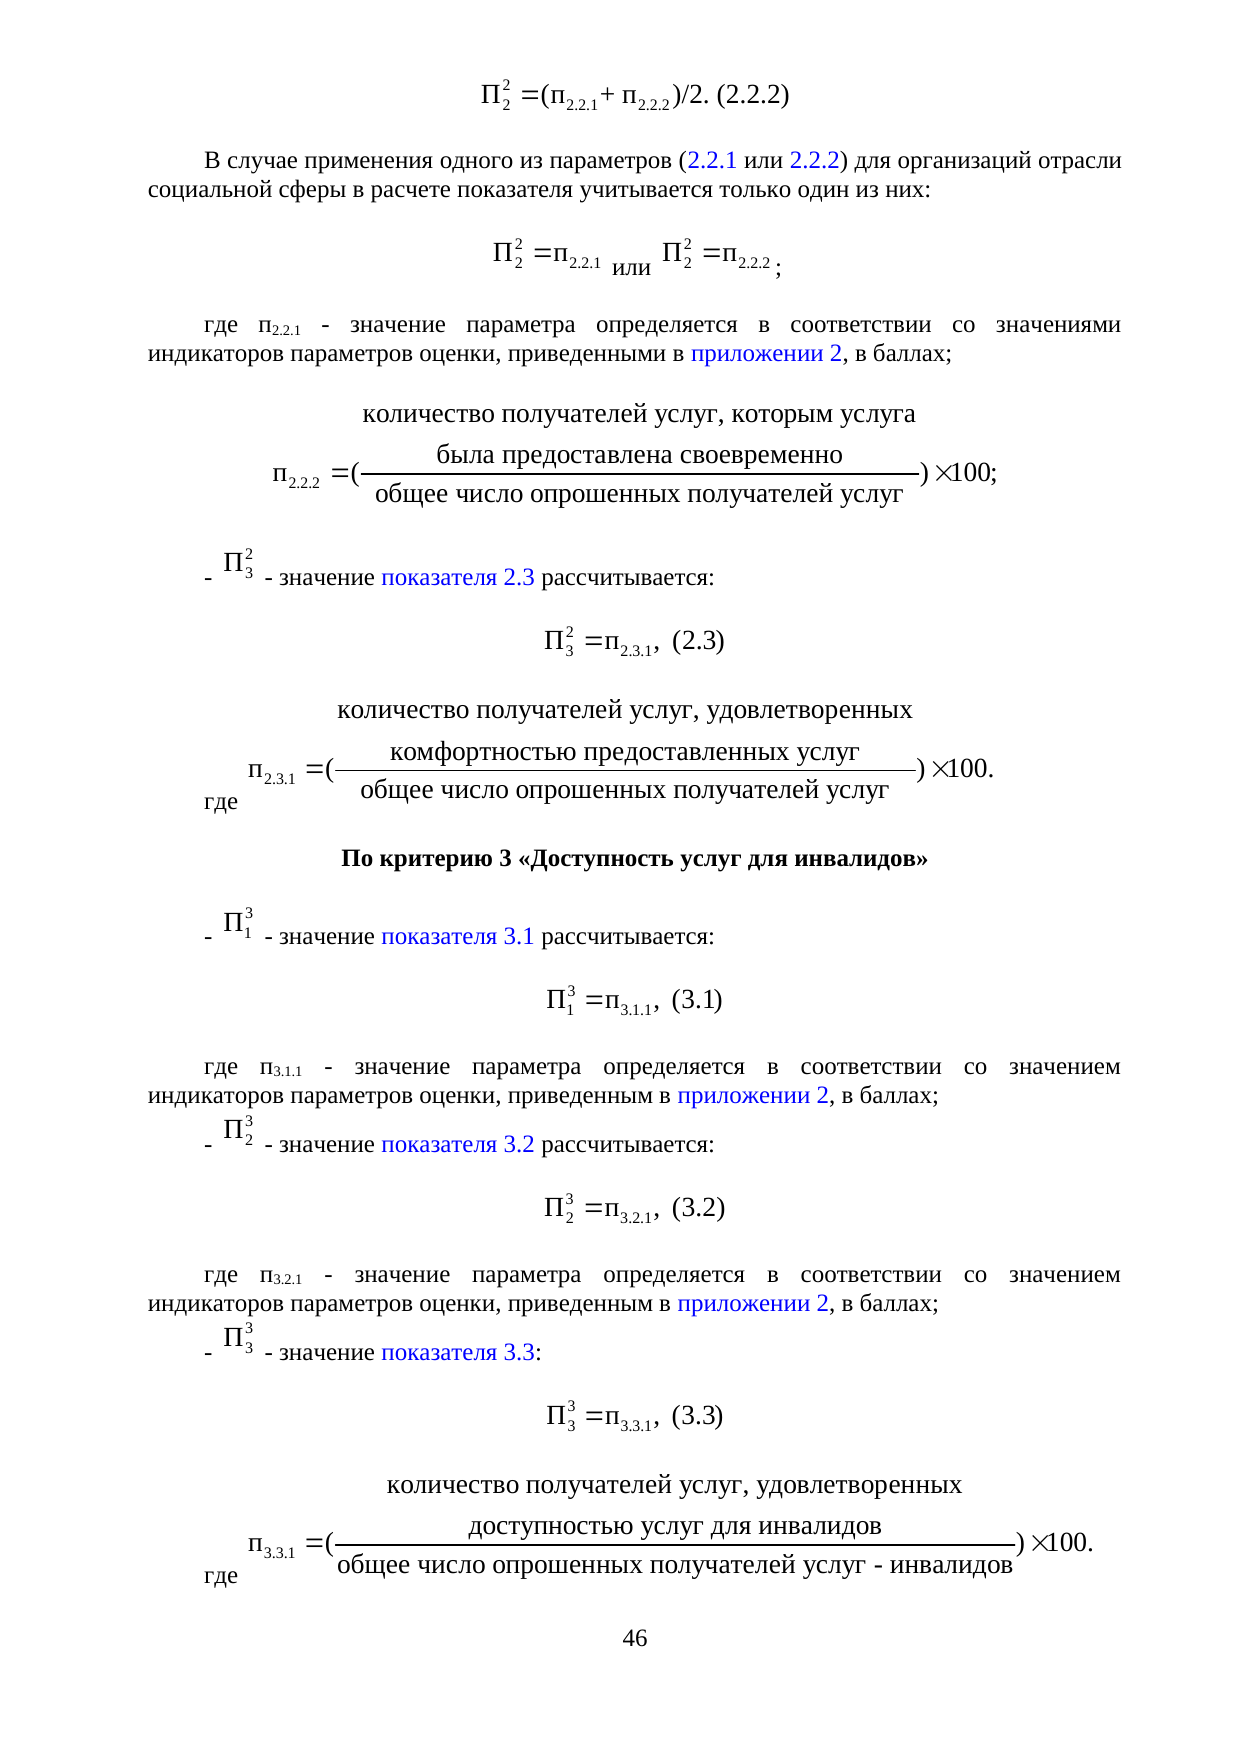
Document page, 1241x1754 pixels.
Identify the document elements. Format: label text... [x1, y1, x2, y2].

text где п3.1.1 - значение параметра определяется в соответствии со значением индикаторов параметров оценки, приведенным в приложении 2, в баллах; [148, 1051, 1122, 1109]
text где [148, 692, 1122, 815]
text В случае применения одного из параметров (2.2.1 или 2.2.2) для организаций отрасли социальной сферы в расчете показателя учитывается только один из них: [148, 146, 1122, 203]
text где п2.2.1 - значение параметра определяется в соответствии со значениями индикаторов параметров оценки, приведенными в приложении 2, в баллах; [148, 309, 1122, 367]
text - - значение показателя 3.3: [148, 1316, 1122, 1366]
text где п3.2.1 - значение параметра определяется в соответствии со значением индикаторов параметров оценки, приведенным в приложении 2, в баллах; [148, 1259, 1122, 1316]
title По критерию 3 «Доступность услуг для инвалидов» [148, 843, 1122, 872]
text - - значение показателя 3.1 рассчитывается: [148, 901, 1122, 950]
text - - значение показателя 2.3 рассчитывается: [148, 542, 1122, 591]
text - - значение показателя 3.2 рассчитывается: [148, 1109, 1122, 1158]
text или ; [148, 232, 1122, 281]
text где [148, 1467, 1122, 1589]
